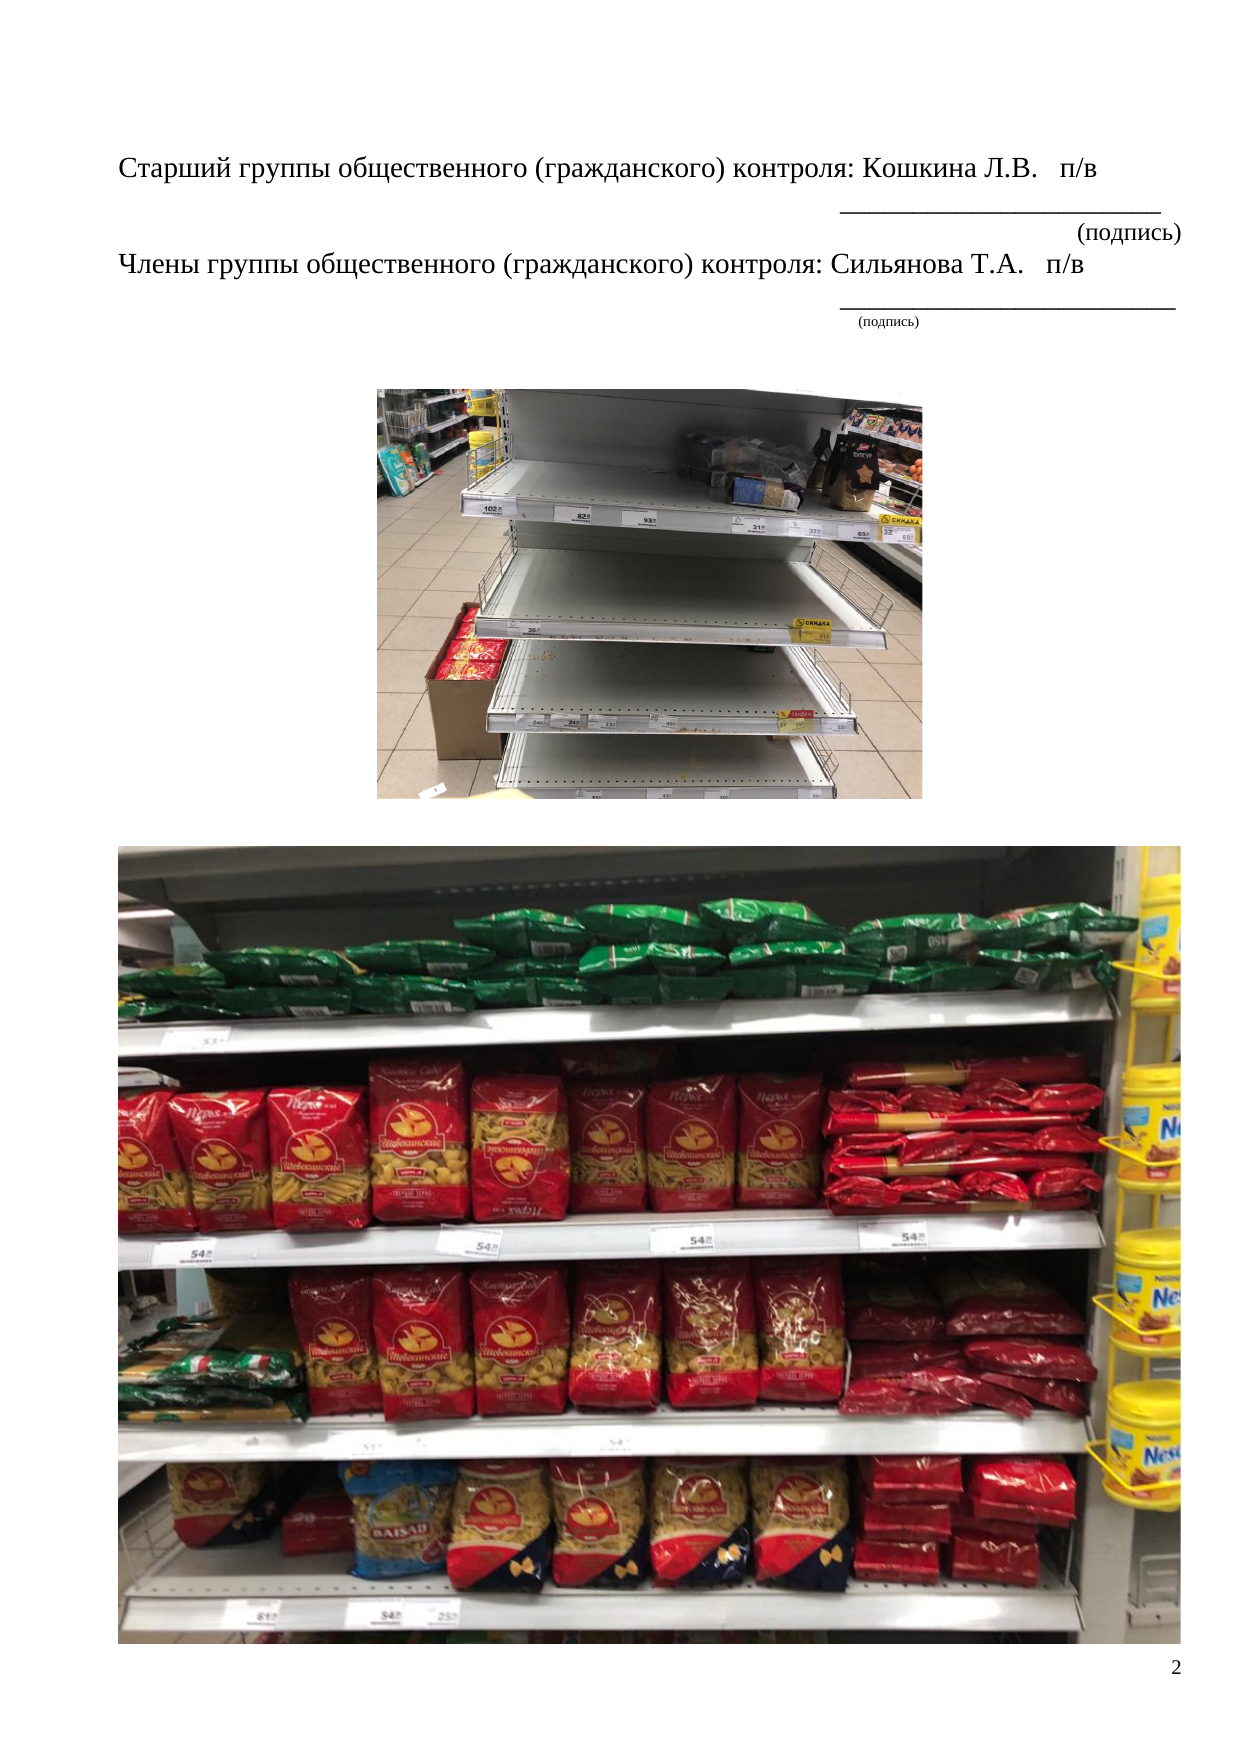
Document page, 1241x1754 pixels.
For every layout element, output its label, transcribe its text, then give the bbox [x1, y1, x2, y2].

text Члены группы общественного (гражданского) контроля: Сильянова Т.А. п/в [118, 246, 1181, 279]
text Старший группы общественного (гражданского) контроля: Кошкина Л.В. п/в [118, 150, 1181, 183]
picture [118, 846, 1181, 1644]
text ______________________ [118, 183, 1181, 217]
text (подпись) [118, 313, 1181, 342]
picture [377, 389, 923, 799]
text (подпись) [118, 217, 1181, 246]
text _______________________ [118, 279, 1181, 313]
